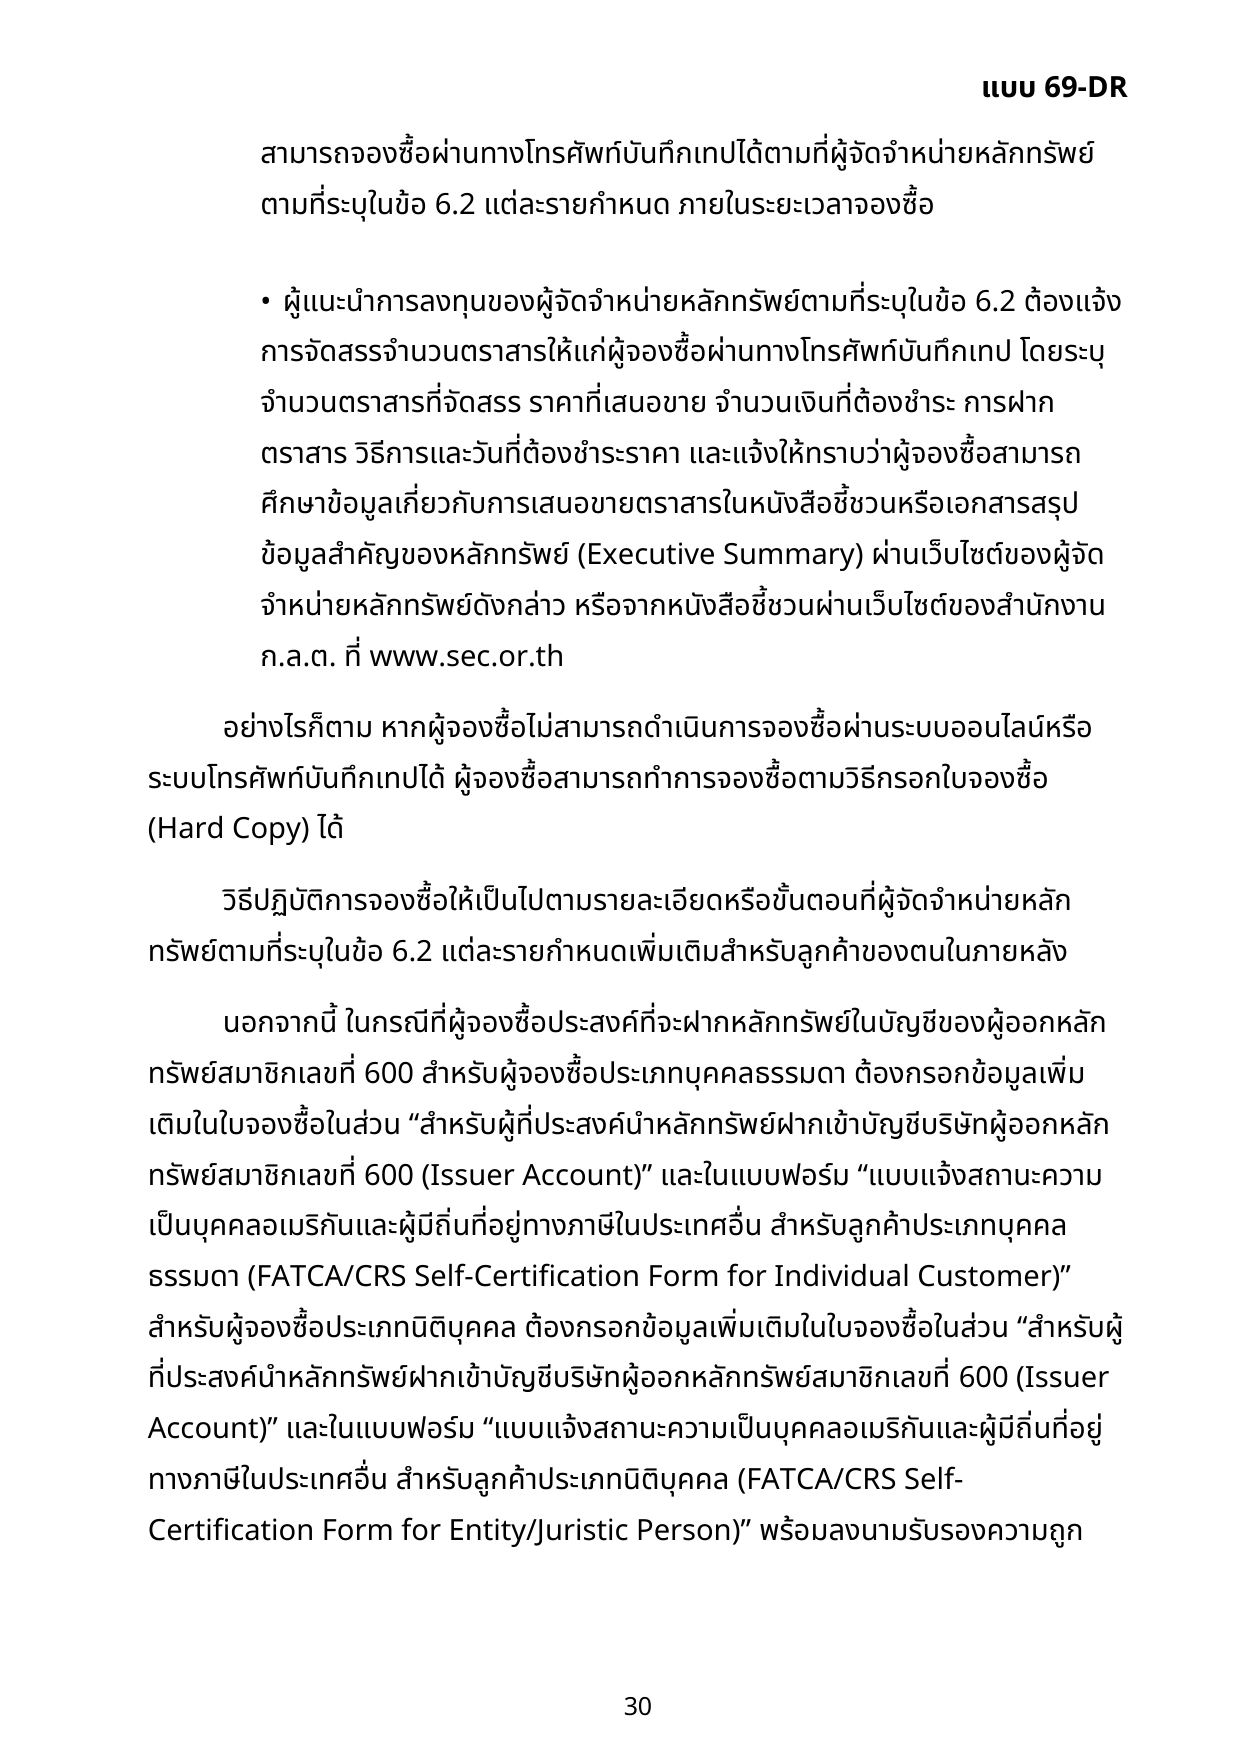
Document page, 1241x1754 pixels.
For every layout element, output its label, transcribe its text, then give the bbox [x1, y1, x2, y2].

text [148, 1002, 1128, 1553]
list • ผู้แนะนำการลงทุนของผู้จัดจำหน่ายหลักทรัพย์ตามที่ระบุในข้อ 6.2 ต้องแจ้งการจัดสรรจำนวนตราสารให้แก่ผู้จองซื้อผ่านทางโทรศัพท์บันทึกเทป โดยระบุจำนวนตราสารที่จัดสรร ราคาที่เสนอขาย จำนวนเงินที่ต้องชำระ การฝากตราสาร วิธีการและวันที่ต้องชำระราคา และแจ้งให้ทราบว่าผู้จองซื้อสามารถศึกษาข้อมูลเกี่ยวกับการเสนอขายตราสารในหนังสือชี้ชวนหรือเอกสารสรุปข้อมูลสำคัญของหลักทรัพย์ (Executive Summary) ผ่านเว็บไซต์ของผู้จัดจำหน่ายหลักทรัพย์ดังกล่าว หรือจากหนังสือชี้ชวนผ่านเว็บไซต์ของสำนักงาน ก.ล.ต. ที่ www.sec.or.th [260, 280, 1128, 679]
text อย่างไรก็ตาม หากผู้จองซื้อไม่สามารถดำเนินการจองซื้อผ่านระบบออนไลน์หรือระบบโทรศัพท์บันทึกเทปได้ ผู้จองซื้อสามารถทำการจองซื้อตามวิธีกรอกใบจองซื้อ (Hard Copy) ได้ [148, 706, 1128, 852]
text วิธีปฏิบัติการจองซื้อให้เป็นไปตามรายละเอียดหรือขั้นตอนที่ผู้จัดจำหน่ายหลักทรัพย์ตามที่ระบุในข้อ 6.2 แต่ละรายกำหนดเพิ่มเติมสำหรับลูกค้าของตนในภายหลัง [148, 879, 1128, 974]
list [260, 133, 1128, 228]
